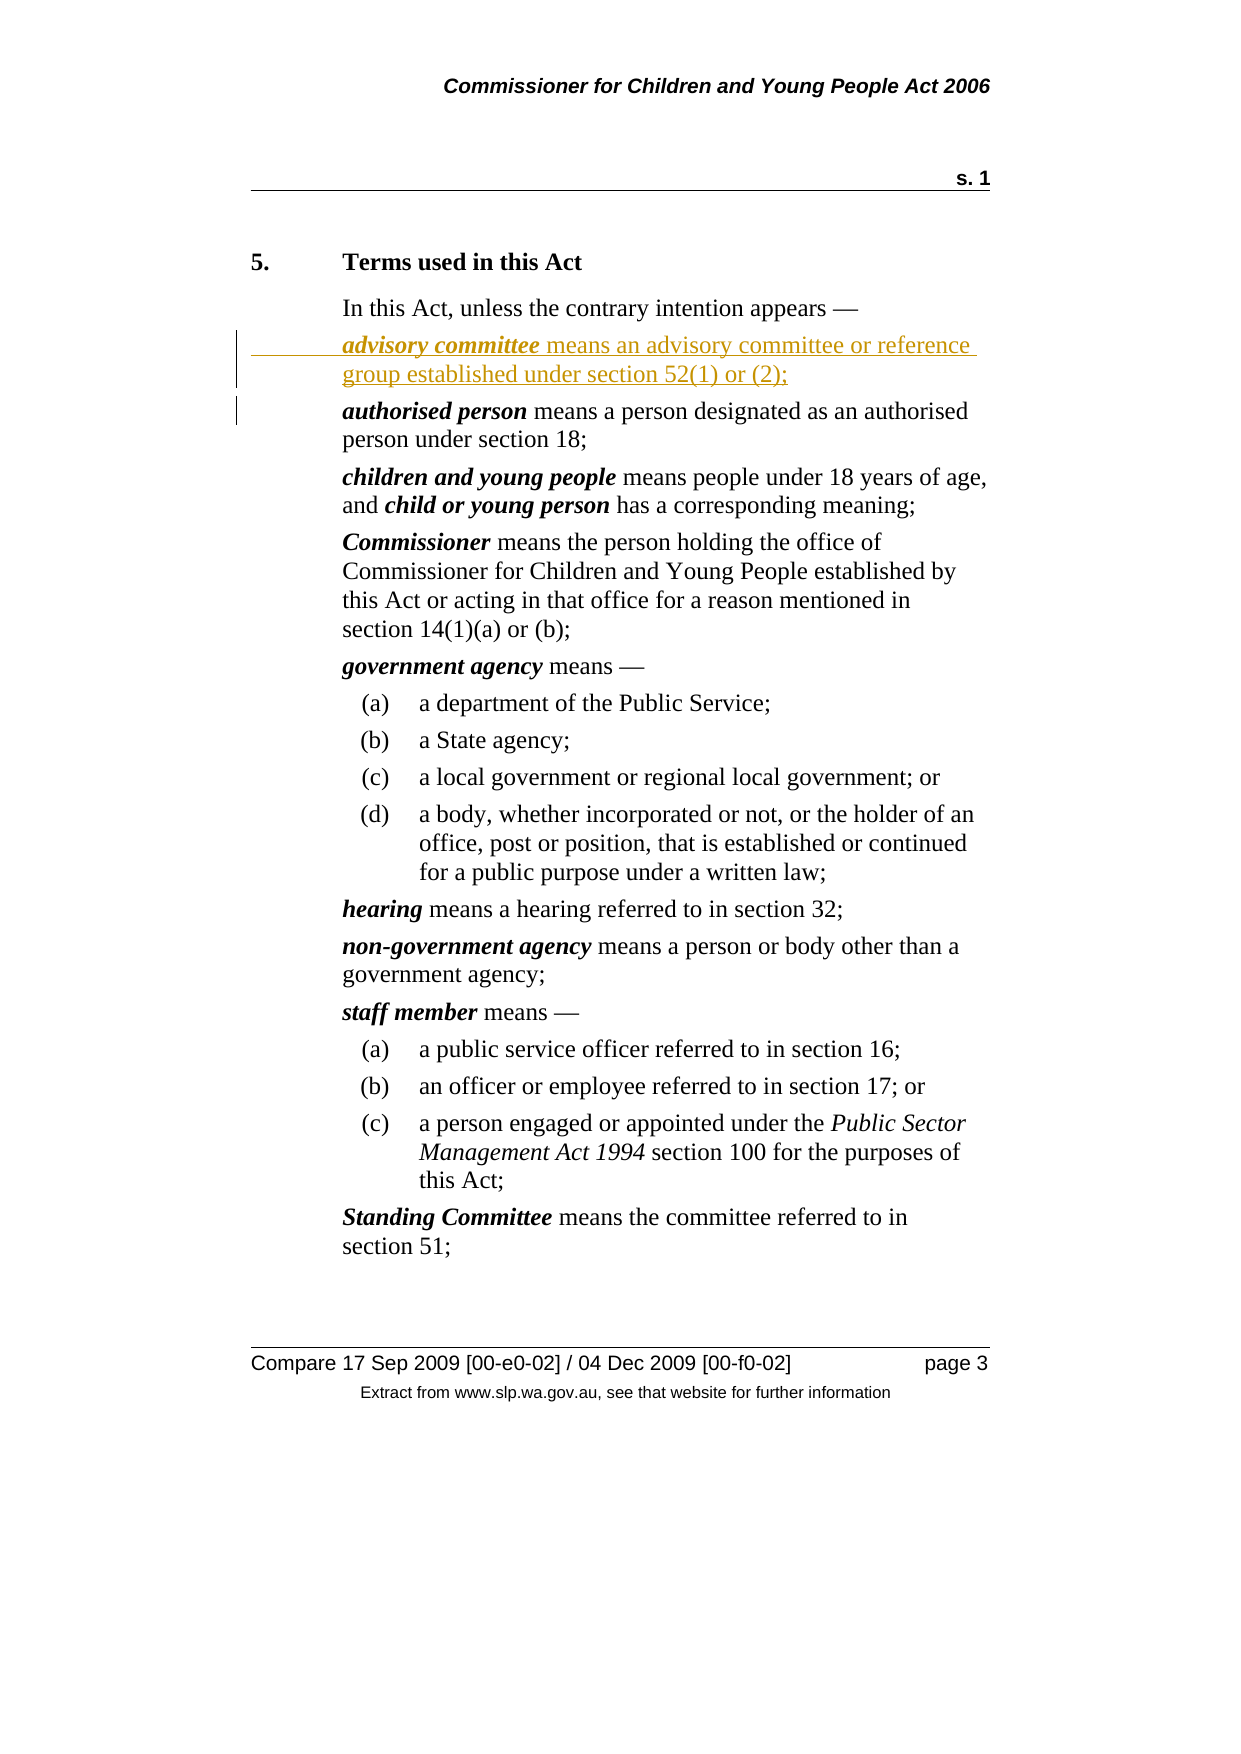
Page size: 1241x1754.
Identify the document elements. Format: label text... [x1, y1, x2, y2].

text In this Act, unless the contrary intention appears — [251, 293, 990, 322]
text authorised person means a person designated as an authorised person under section 18; [251, 396, 990, 453]
text hearing means a hearing referred to in section 32; [251, 894, 990, 922]
text (b) an officer or employee referred to in section 17; or [251, 1071, 990, 1099]
text (a) a department of the Public Service; [251, 688, 990, 717]
text (c) a person engaged or appointed under the Public Sector Management Act 1994 section 100 for the purposes of this Act; [251, 1108, 990, 1194]
text non-government agency means a person or body other than a government agency; [251, 931, 990, 988]
text (b) a State agency; [251, 725, 990, 754]
text government agency means — [251, 651, 990, 679]
text Standing Committee means the committee referred to in section 51; [251, 1202, 990, 1260]
text (a) a public service officer referred to in section 16; [251, 1034, 990, 1062]
text staff member means — [251, 997, 990, 1025]
text children and young people means people under 18 years of age, and child or young person has a corresponding meaning; [251, 462, 990, 519]
text Commissioner means the person holding the office of Commissioner for Children and Young People established by this Act or acting in that office for a reason mentioned in section 14(1)(a) or (b); [251, 527, 990, 642]
text (c) a local government or regional local government; or [251, 762, 990, 791]
text (d) a body, whether incorporated or not, or the holder of an office, post or position, that is established or continued for a public purpose under a written law; [251, 799, 990, 885]
subtitle 5. Terms used in this Act [251, 247, 990, 276]
